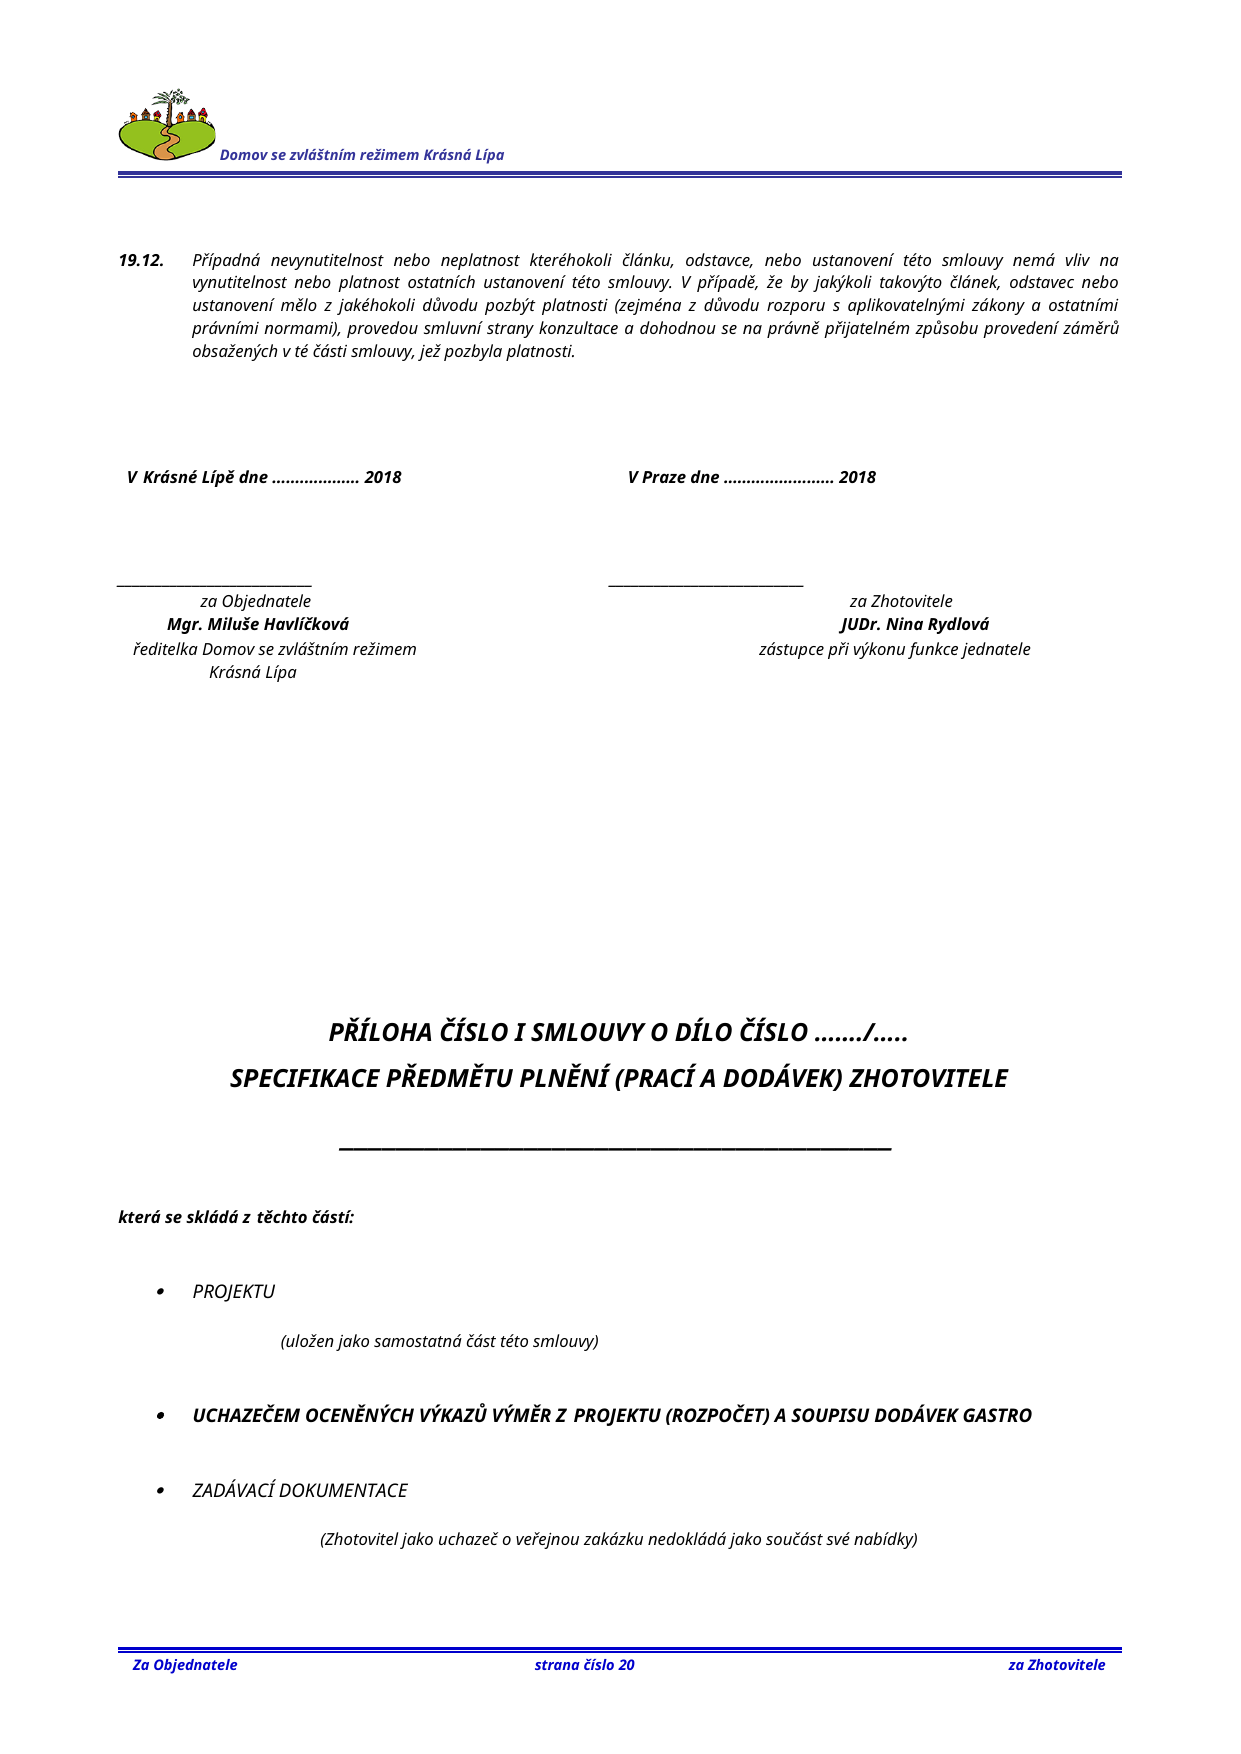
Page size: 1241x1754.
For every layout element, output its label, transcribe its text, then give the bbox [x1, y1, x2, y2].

text která se skládá z těchto částí: [118, 1206, 1122, 1229]
text (Zhotovitel jako uchazeč o veřejnou zakázku nedokládá jako součást své nabídky) [118, 1528, 1122, 1551]
text _______________________________________ [118, 1107, 1122, 1156]
text 19.12. Případná nevynutitelnost nebo neplatnost kteréhokoli článku, odstavce, nebo ustanovení této smlouvy nemá vliv na vynutitelnost nebo platnost ostatních ustanovení této smlouvy. V případě, že by jakýkoli takovýto článek, odstavec nebo ustanovení mělo z jakéhokoli důvodu pozbýt platnosti (zejména z důvodu rozporu s aplikovatelnými zákony a ostatními právními normami), provedou smluvní strany konzultace a dohodnou se na právně přijatelném způsobu provedení záměrů obsažených v té části smlouvy, jež pozbyla platnosti. [118, 248, 1122, 362]
text (uložen jako samostatná část této smlouvy) [156, 1329, 1122, 1352]
text Krásná Lípa [118, 661, 1122, 684]
text V Krásné Lípě dne …….………… 2018 V Praze dne …………………… 2018 [118, 465, 1122, 488]
list zadávací dokumentace [155, 1477, 1122, 1503]
picture [118, 88, 216, 161]
text Mgr. Miluše Havlíčková JUDr. Nina Rydlová ředitelka Domov se zvláštním režimem zástupce při výkonu funkce jednatele [118, 613, 1122, 661]
text příloha číslo I smlouvy o dílo číslo ……./….. [118, 1014, 1122, 1048]
text SPECIFIKACE PŘEDMĚTU PLNĚNÍ (PRACÍ A DODÁVEK) Zhotovitele [118, 1061, 1122, 1095]
list uchazečem oceněných Výkazů výměr z projektu (ROZPOČET) a soupisu dodávek gastro [155, 1402, 1122, 1427]
list PROJEKTU [155, 1279, 1122, 1304]
text __________________________ __________________________ [118, 564, 1122, 590]
text za Objednatele za Zhotovitele [118, 590, 1122, 613]
